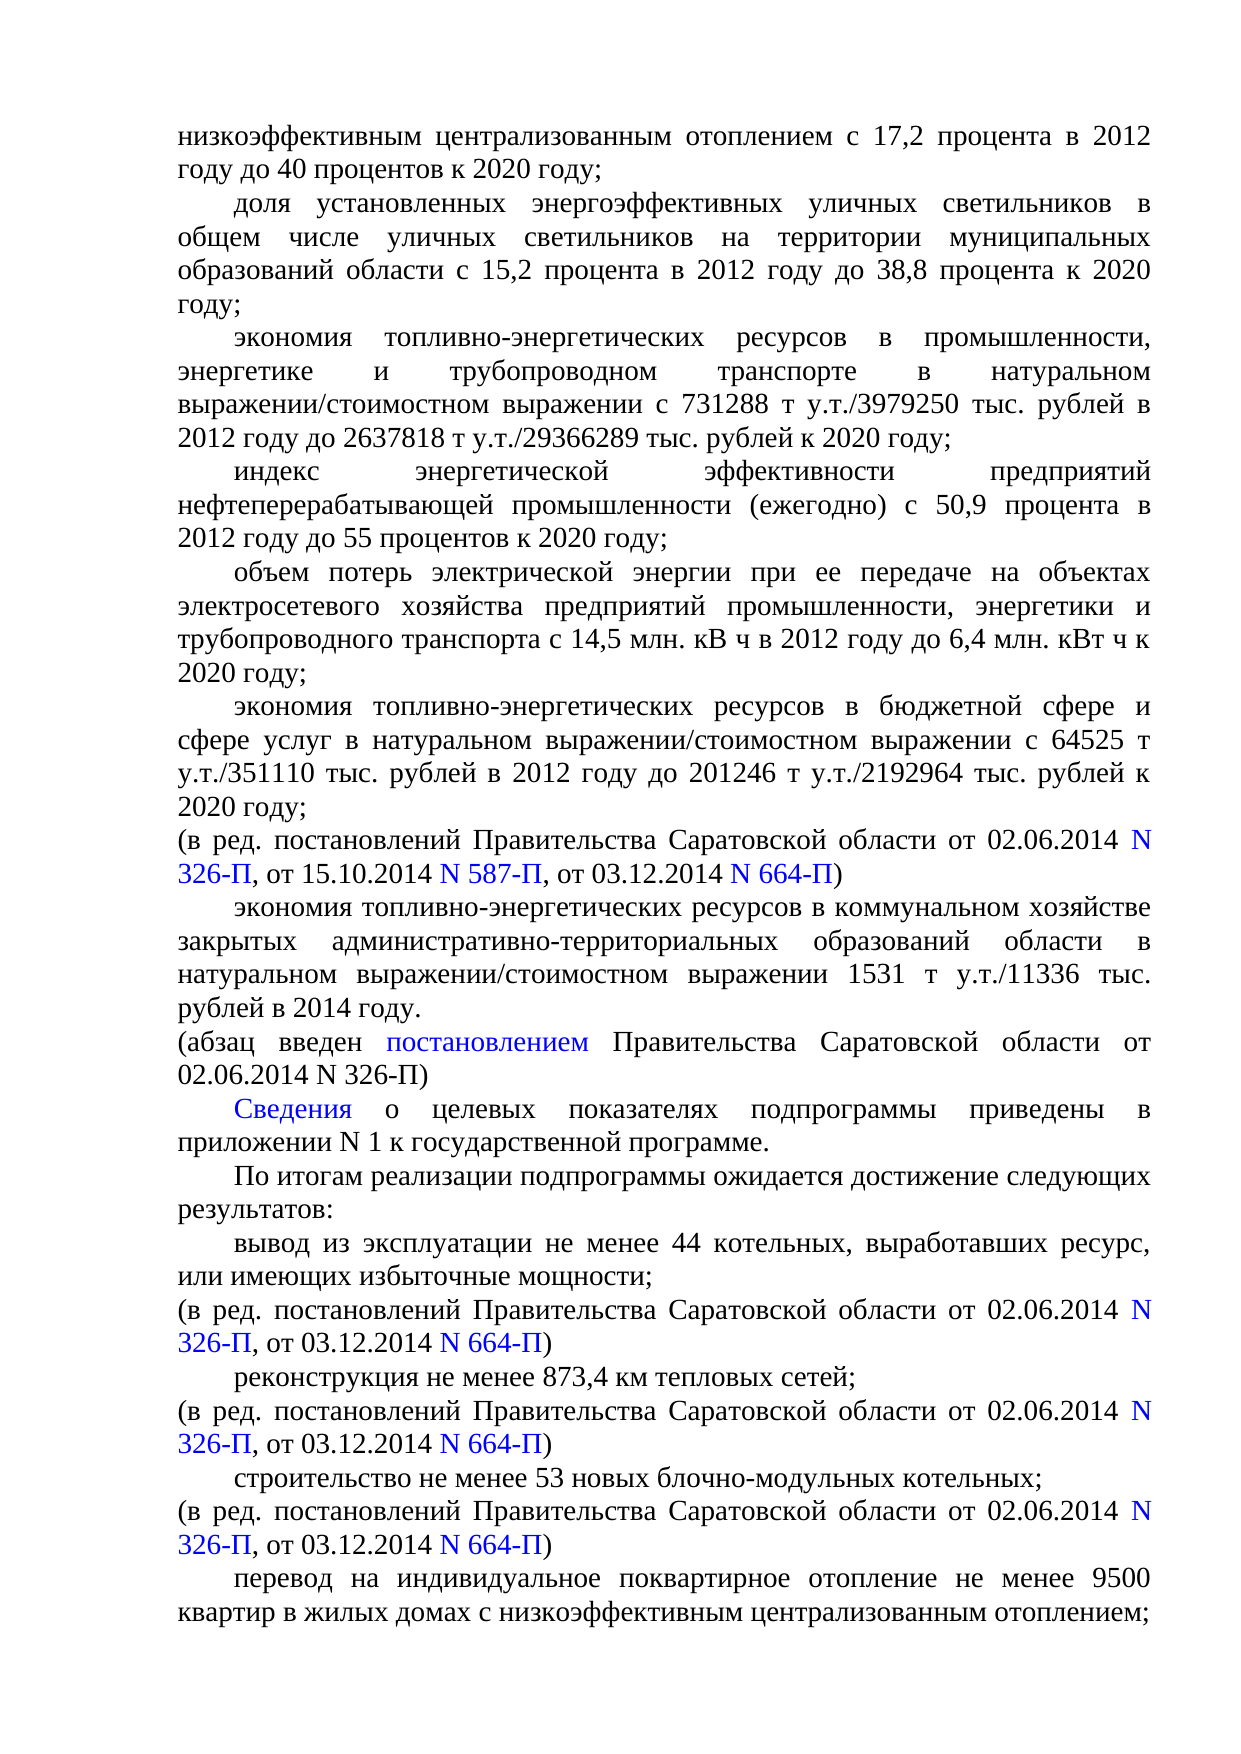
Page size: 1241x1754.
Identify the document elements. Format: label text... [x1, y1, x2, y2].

text Сведения о целевых показателях подпрограммы приведены в приложении N 1 к государственной программе. [177, 1091, 1152, 1158]
text объем потерь электрической энергии при ее передаче на объектах электросетевого хозяйства предприятий промышленности, энергетики и трубопроводного транспорта с 14,5 млн. кВ ч в 2012 году до 6,4 млн. кВт ч к 2020 году; [177, 554, 1152, 688]
text индекс энергетической эффективности предприятий нефтеперерабатывающей промышленности (ежегодно) с 50,9 процента в 2012 году до 55 процентов к 2020 году; [177, 453, 1152, 554]
text экономия топливно-энергетических ресурсов в бюджетной сфере и сфере услуг в натуральном выражении/стоимостном выражении с 64525 т у.т./351110 тыс. рублей в 2012 году до 201246 т у.т./2192964 тыс. рублей к 2020 году; [177, 688, 1152, 822]
text реконструкция не менее 873,4 км тепловых сетей; [177, 1359, 1152, 1393]
text (абзац введен постановлением Правительства Саратовской области от 02.06.2014 N 326-П) [177, 1024, 1152, 1091]
text вывод из эксплуатации не менее 44 котельных, выработавших ресурс, или имеющих избыточные мощности; [177, 1225, 1152, 1292]
text экономия топливно-энергетических ресурсов в коммунальном хозяйстве закрытых административно-территориальных образований области в натуральном выражении/стоимостном выражении 1531 т у.т./11336 тыс. рублей в 2014 году. [177, 889, 1152, 1024]
text (в ред. постановлений Правительства Саратовской области от 02.06.2014 N 326-П, от 03.12.2014 N 664-П) [177, 1393, 1152, 1460]
text экономия топливно-энергетических ресурсов в промышленности, энергетике и трубопроводном транспорте в натуральном выражении/стоимостном выражении с 731288 т у.т./3979250 тыс. рублей в 2012 году до 2637818 т у.т./29366289 тыс. рублей к 2020 году; [177, 319, 1152, 453]
text (в ред. постановлений Правительства Саратовской области от 02.06.2014 N 326-П, от 03.12.2014 N 664-П) [177, 1292, 1152, 1359]
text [177, 118, 1152, 185]
text перевод на индивидуальное поквартирное отопление не менее 9500 квартир в жилых домах с низкоэффективным централизованным отоплением; [177, 1560, 1152, 1627]
text (в ред. постановлений Правительства Саратовской области от 02.06.2014 N 326-П, от 03.12.2014 N 664-П) [177, 1493, 1152, 1560]
text (в ред. постановлений Правительства Саратовской области от 02.06.2014 N 326-П, от 15.10.2014 N 587-П, от 03.12.2014 N 664-П) [177, 822, 1152, 889]
text По итогам реализации подпрограммы ожидается достижение следующих результатов: [177, 1158, 1152, 1225]
text доля установленных энергоэффективных уличных светильников в общем числе уличных светильников на территории муниципальных образований области с 15,2 процента в 2012 году до 38,8 процента к 2020 году; [177, 185, 1152, 319]
text строительство не менее 53 новых блочно-модульных котельных; [177, 1460, 1152, 1493]
